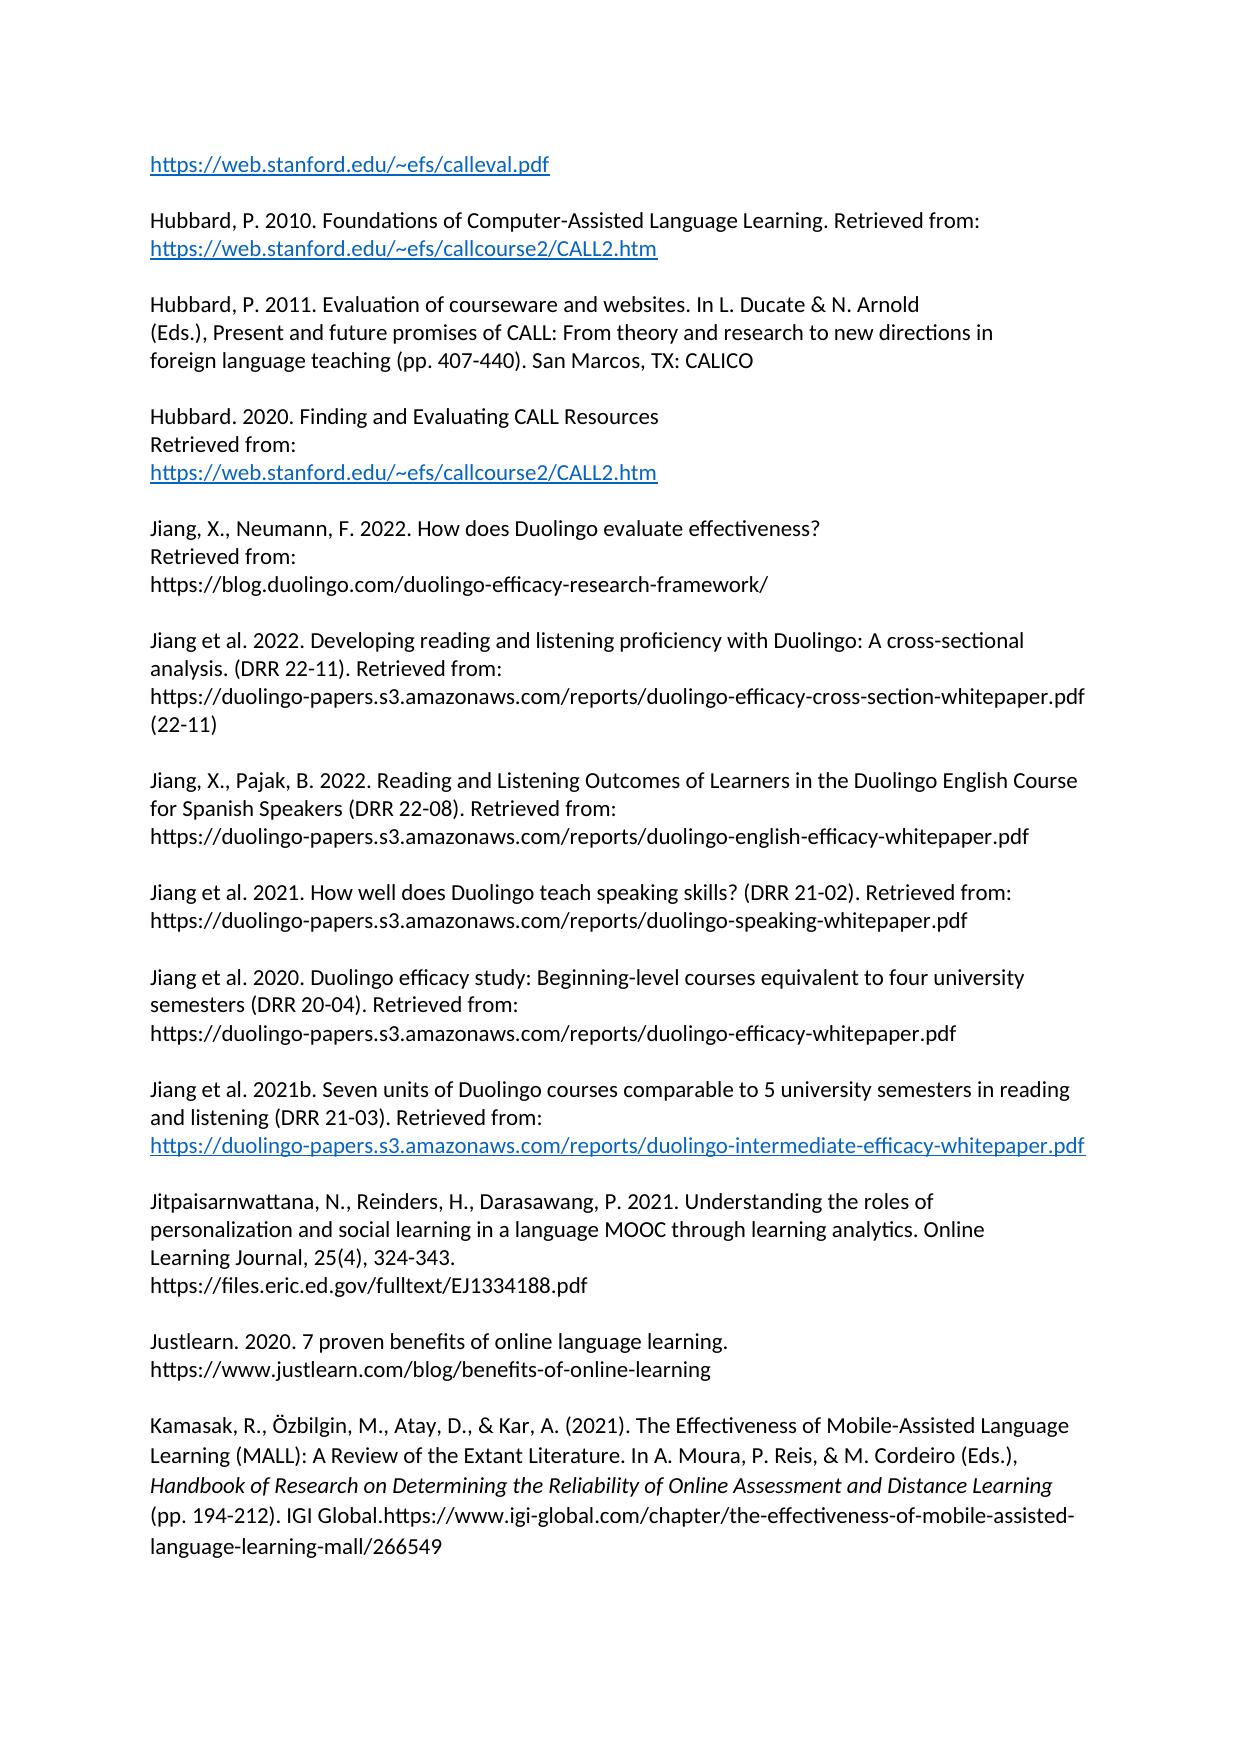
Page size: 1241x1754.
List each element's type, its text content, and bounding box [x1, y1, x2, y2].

text https://web.stanford.edu/~efs/callcourse2/CALL2.htm [150, 458, 1090, 486]
text Hubbard. 2020. Finding and Evaluating CALL Resources [150, 402, 1090, 430]
text https://duolingo-papers.s3.amazonaws.com/reports/duolingo-speaking-whitepaper.pdf [150, 907, 1090, 934]
text Jiang et al. 2021b. Seven units of Duolingo courses comparable to 5 university semesters in reading and listening (DRR 21-03). Retrieved from: [150, 1075, 1090, 1131]
text Jiang, X., Pajak, B. 2022. Reading and Listening Outcomes of Learners in the Duolingo English Course for Spanish Speakers (DRR 22-08). Retrieved from: [150, 766, 1090, 822]
text https://duolingo-papers.s3.amazonaws.com/reports/duolingo-efficacy-whitepaper.pdf [150, 1019, 1090, 1047]
text Jiang et al. 2022. Developing reading and listening proficiency with Duolingo: A cross-sectional analysis. (DRR 22-11). Retrieved from: [150, 626, 1090, 682]
text Jiang et al. 2020. Duolingo efficacy study: Beginning-level courses equivalent to four university semesters (DRR 20-04). Retrieved from: [150, 963, 1090, 1019]
text https://duolingo-papers.s3.amazonaws.com/reports/duolingo-intermediate-efficacy-whitepaper.pdf [150, 1131, 1090, 1159]
text Jitpaisarnwattana, N., Reinders, H., Darasawang, P. 2021. Understanding the roles of personalization and social learning in a language MOOC through learning analytics. Online Learning Journal, 25(4), 324-343. [150, 1187, 1090, 1271]
text Jiang et al. 2021. How well does Duolingo teach speaking skills? (DRR 21-02). Retrieved from: [150, 878, 1090, 907]
text https://blog.duolingo.com/duolingo-efficacy-research-framework/ [150, 570, 1090, 598]
text Jiang, X., Neumann, F. 2022. How does Duolingo evaluate effectiveness? [150, 514, 1090, 542]
text https://www.justlearn.com/blog/benefits-of-online-learning [150, 1355, 1090, 1383]
text Retrieved from: [150, 430, 1090, 458]
text https://files.eric.ed.gov/fulltext/EJ1334188.pdf [150, 1271, 1090, 1299]
text Hubbard, P. 2010. Foundations of Computer-Assisted Language Learning. Retrieved from: [150, 206, 1090, 234]
text Kamasak, R., Özbilgin, M., Atay, D., & Kar, A. (2021). The Effectiveness of Mobile-Assisted Language Learning (MALL): A Review of the Extant Literature. In A. Moura, P. Reis, & M. Cordeiro (Eds.), Handbook of Research on Determining the Reliability of Online Assessment and Distance Learning (pp. 194-212). IGI Global.https://www.igi-global.com/chapter/the-effectiveness-of-mobile-assisted-language-learning-mall/266549 [150, 1411, 1090, 1560]
text https://web.stanford.edu/~efs/callcourse2/CALL2.htm [150, 234, 1090, 262]
text https://web.stanford.edu/~efs/calleval.pdf [150, 150, 1090, 178]
text Justlearn. 2020. 7 proven benefits of online language learning. [150, 1327, 1090, 1355]
text https://duolingo-papers.s3.amazonaws.com/reports/duolingo-english-efficacy-whitepaper.pdf [150, 822, 1090, 851]
text https://duolingo-papers.s3.amazonaws.com/reports/duolingo-efficacy-cross-section-whitepaper.pdf (22-11) [150, 682, 1090, 738]
text Retrieved from: [150, 542, 1090, 570]
text Hubbard, P. 2011. Evaluation of courseware and websites. In L. Ducate & N. Arnold (Eds.), Present and future promises of CALL: From theory and research to new directions in foreign language teaching (pp. 407-440). San Marcos, TX: CALICO [150, 290, 1090, 374]
